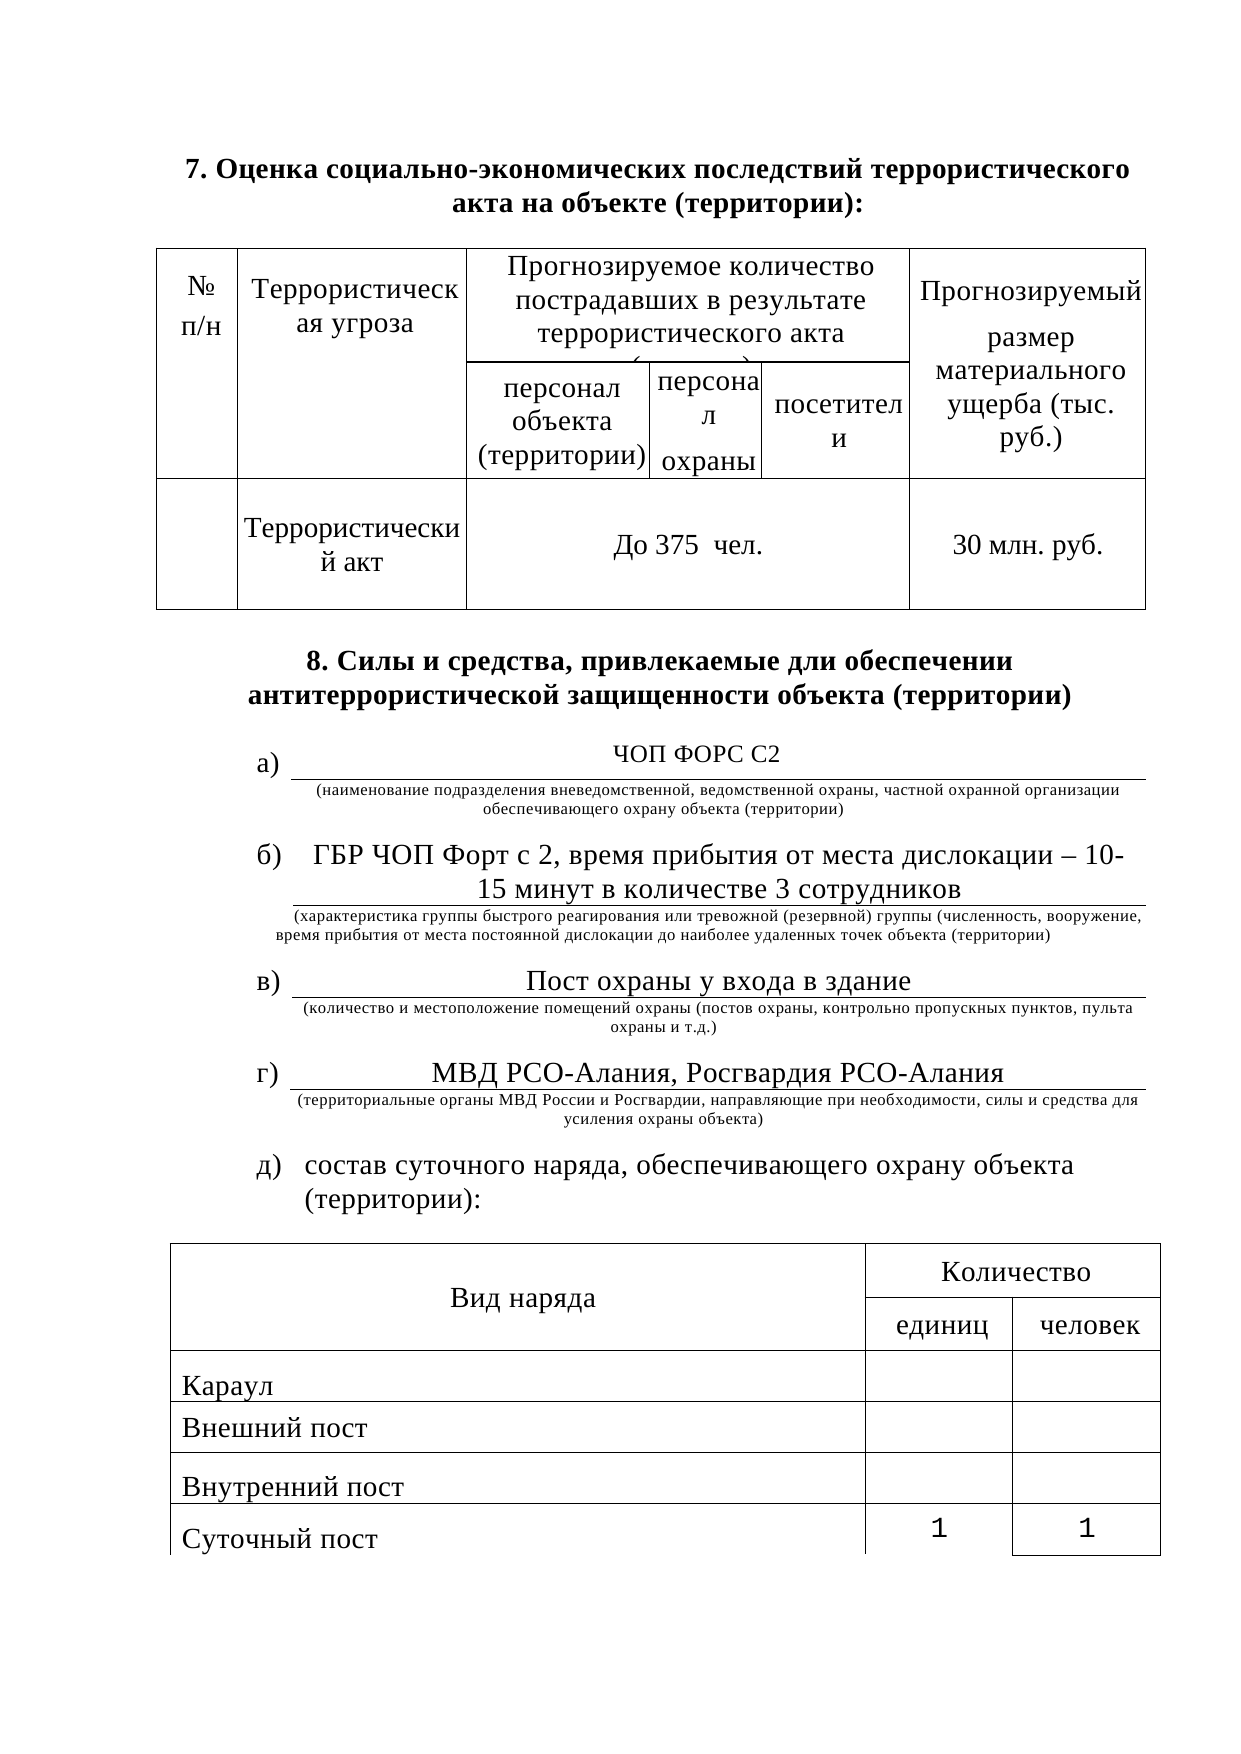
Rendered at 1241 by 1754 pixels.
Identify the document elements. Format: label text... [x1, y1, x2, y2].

table_cell [1013, 1453, 1160, 1503]
table_cell человек [1013, 1298, 1160, 1350]
table_header г) [245, 1055, 290, 1089]
table_cell посетители [762, 363, 909, 477]
table_cell [866, 1453, 1012, 1503]
table_header № п/н [157, 249, 237, 361]
text 8. Силы и средства, привлекаемые дли обеспечении антитеррористической защищенности объекта (территории) [179, 643, 1141, 710]
table_header а) [245, 739, 291, 779]
table_header Количество [866, 1244, 1160, 1297]
table_cell [1013, 1402, 1160, 1452]
table_cell [866, 1351, 1012, 1401]
table_header состав суточного наряда, обеспечивающего охрану объекта (территории): [293, 1147, 1146, 1214]
table_header д) [245, 1147, 293, 1214]
table_cell Внешний пост [171, 1402, 865, 1452]
table_cell 1 [1013, 1504, 1160, 1555]
table_cell Внутренний пост [171, 1453, 865, 1503]
table_header в) [245, 963, 292, 997]
table_header Прогнозируемое количество пострадавших в результате террористического акта (человек) [467, 249, 909, 361]
table_cell 30 млн. руб. [910, 479, 1145, 609]
table_cell [157, 479, 237, 609]
table_cell [866, 1402, 1012, 1452]
table_cell [157, 361, 237, 477]
text 7. Оценка социально-экономических последствий террористического акта на объекте (территории): [182, 152, 1135, 219]
table_cell Суточный пост [171, 1504, 865, 1555]
table_header ГБР ЧОП Форт с 2, время прибытия от места дислокации – 10-15 минут в количестве 3 сотрудников [293, 838, 1146, 904]
table_header ЧОП ФОРС С2 [291, 739, 1146, 779]
table_header МВД РСО-Алания, Росгвардия РСО-Алания [290, 1055, 1146, 1089]
table_cell единиц [866, 1298, 1012, 1350]
text (характеристика группы быстрого реагирования или тревожной (резервной) группы (численность, вооружение, время прибытия от места постоянной дислокации до наиболее удаленных точек объекта (территории) [179, 906, 1147, 944]
table_header Прогнозируемый размер материального ущерба (тыс. руб.) [910, 249, 1145, 477]
text (количество и местоположение помещений охраны (постов охраны, контрольно пропускных пунктов, пульта охраны и т.д.) [179, 998, 1147, 1036]
table_header Вид наряда [171, 1244, 865, 1350]
table_header Пост охраны у входа в здание [292, 963, 1146, 997]
text (территориальные органы МВД России и Росгвардии, направляющие при необходимости, силы и средства для усиления охраны объекта) [179, 1090, 1147, 1128]
table_cell персонал объекта (территории) [467, 363, 649, 477]
table_cell персонал охраны [650, 363, 761, 477]
table_cell Караул [171, 1351, 865, 1401]
table_cell Террористический акт [238, 479, 466, 609]
table_cell 1 [865, 1504, 1012, 1555]
table_cell [238, 361, 466, 477]
text (наименование подразделения вневедомственной, ведомственной охраны, частной охранной организации обеспечивающего охрану объекта (территории) [179, 780, 1147, 818]
table_cell [1013, 1351, 1160, 1401]
table_header б) [245, 838, 293, 904]
table_header Террористическая угроза [238, 249, 466, 361]
table_cell До 375 чел. [467, 479, 909, 609]
